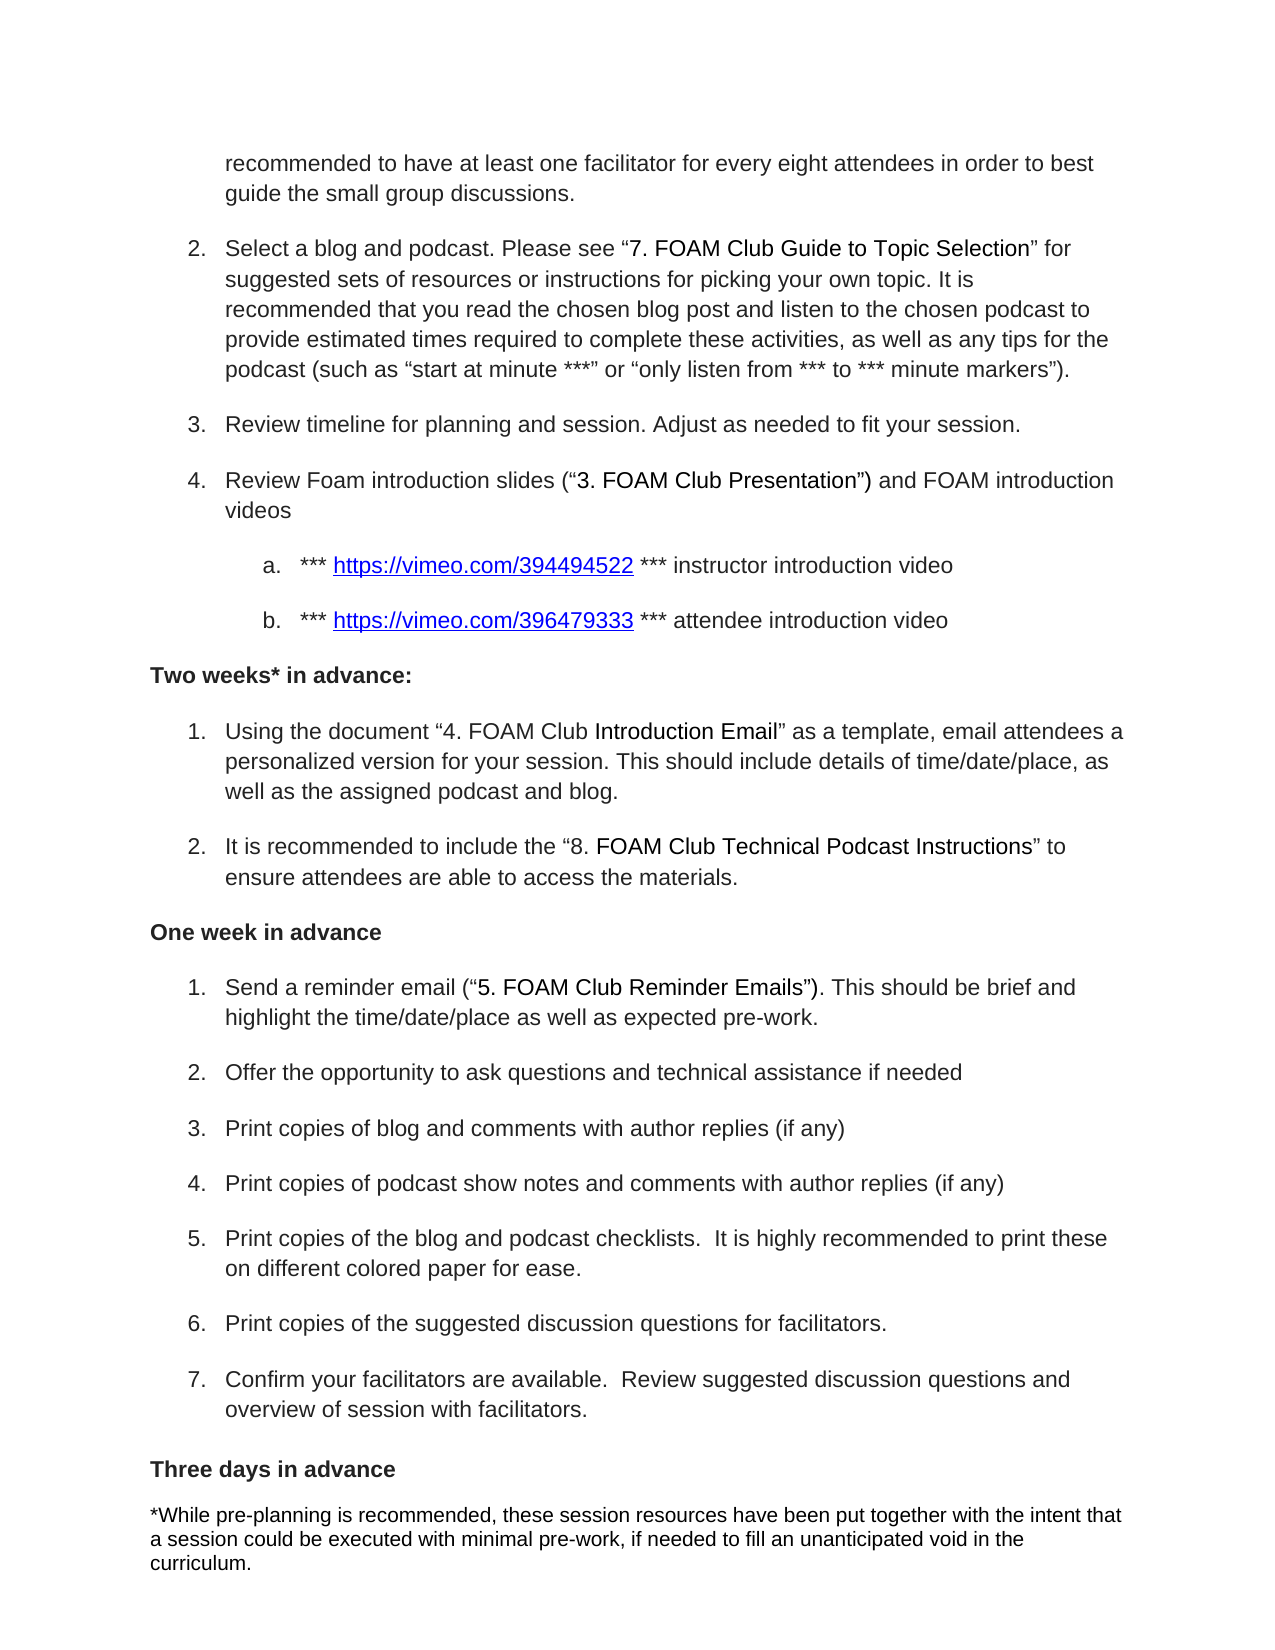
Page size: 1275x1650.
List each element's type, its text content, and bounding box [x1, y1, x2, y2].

list Print copies of the suggested discussion questions for facilitators. [187, 1310, 1125, 1337]
list *** https://vimeo.com/394494522 *** instructor introduction video [262, 552, 1125, 578]
list It is recommended to include the “8. FOAM Club Technical Podcast Instructions” to ensure attendees are able to access the materials. [187, 833, 1125, 890]
list Review timeline for planning and session. Adjust as needed to fit your session. [187, 411, 1125, 438]
list Review Foam introduction slides (“3. FOAM Club Presentation”) and FOAM introduction videos [187, 467, 1125, 523]
text Three days in advance [150, 1456, 1125, 1483]
list Confirm your facilitators are available. Review suggested discussion questions and overview of session with facilitators. [187, 1366, 1125, 1422]
list Send a reminder email (“5. FOAM Club Reminder Emails”). This should be brief and highlight the time/date/place as well as expected pre-work. [187, 974, 1125, 1031]
text One week in advance [150, 919, 1125, 945]
list Select a blog and podcast. Please see “7. FOAM Club Guide to Topic Selection” for suggested sets of resources or instructions for picking your own topic. It is recommended that you read the chosen blog post and listen to the chosen podcast to provide estimated times required to complete these activities, as well as any tips for the podcast (such as “start at minute ***” or “only listen from *** to *** minute markers”). [187, 235, 1125, 383]
list *** https://vimeo.com/396479333 *** attendee introduction video [262, 607, 1125, 634]
list Print copies of the blog and podcast checklists. It is highly recommended to print these on different colored paper for ease. [187, 1225, 1125, 1282]
list Print copies of podcast show notes and comments with author replies (if any) [187, 1170, 1125, 1196]
list Print copies of blog and comments with author replies (if any) [187, 1114, 1125, 1141]
list Offer the opportunity to ask questions and technical assistance if needed [187, 1059, 1125, 1086]
text Two weeks* in advance: [150, 662, 1125, 689]
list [187, 150, 1125, 207]
list Using the document “4. FOAM Club Introduction Email” as a template, email attendees a personalized version for your session. This should include details of time/date/place, as well as the assigned podcast and blog. [187, 718, 1125, 804]
